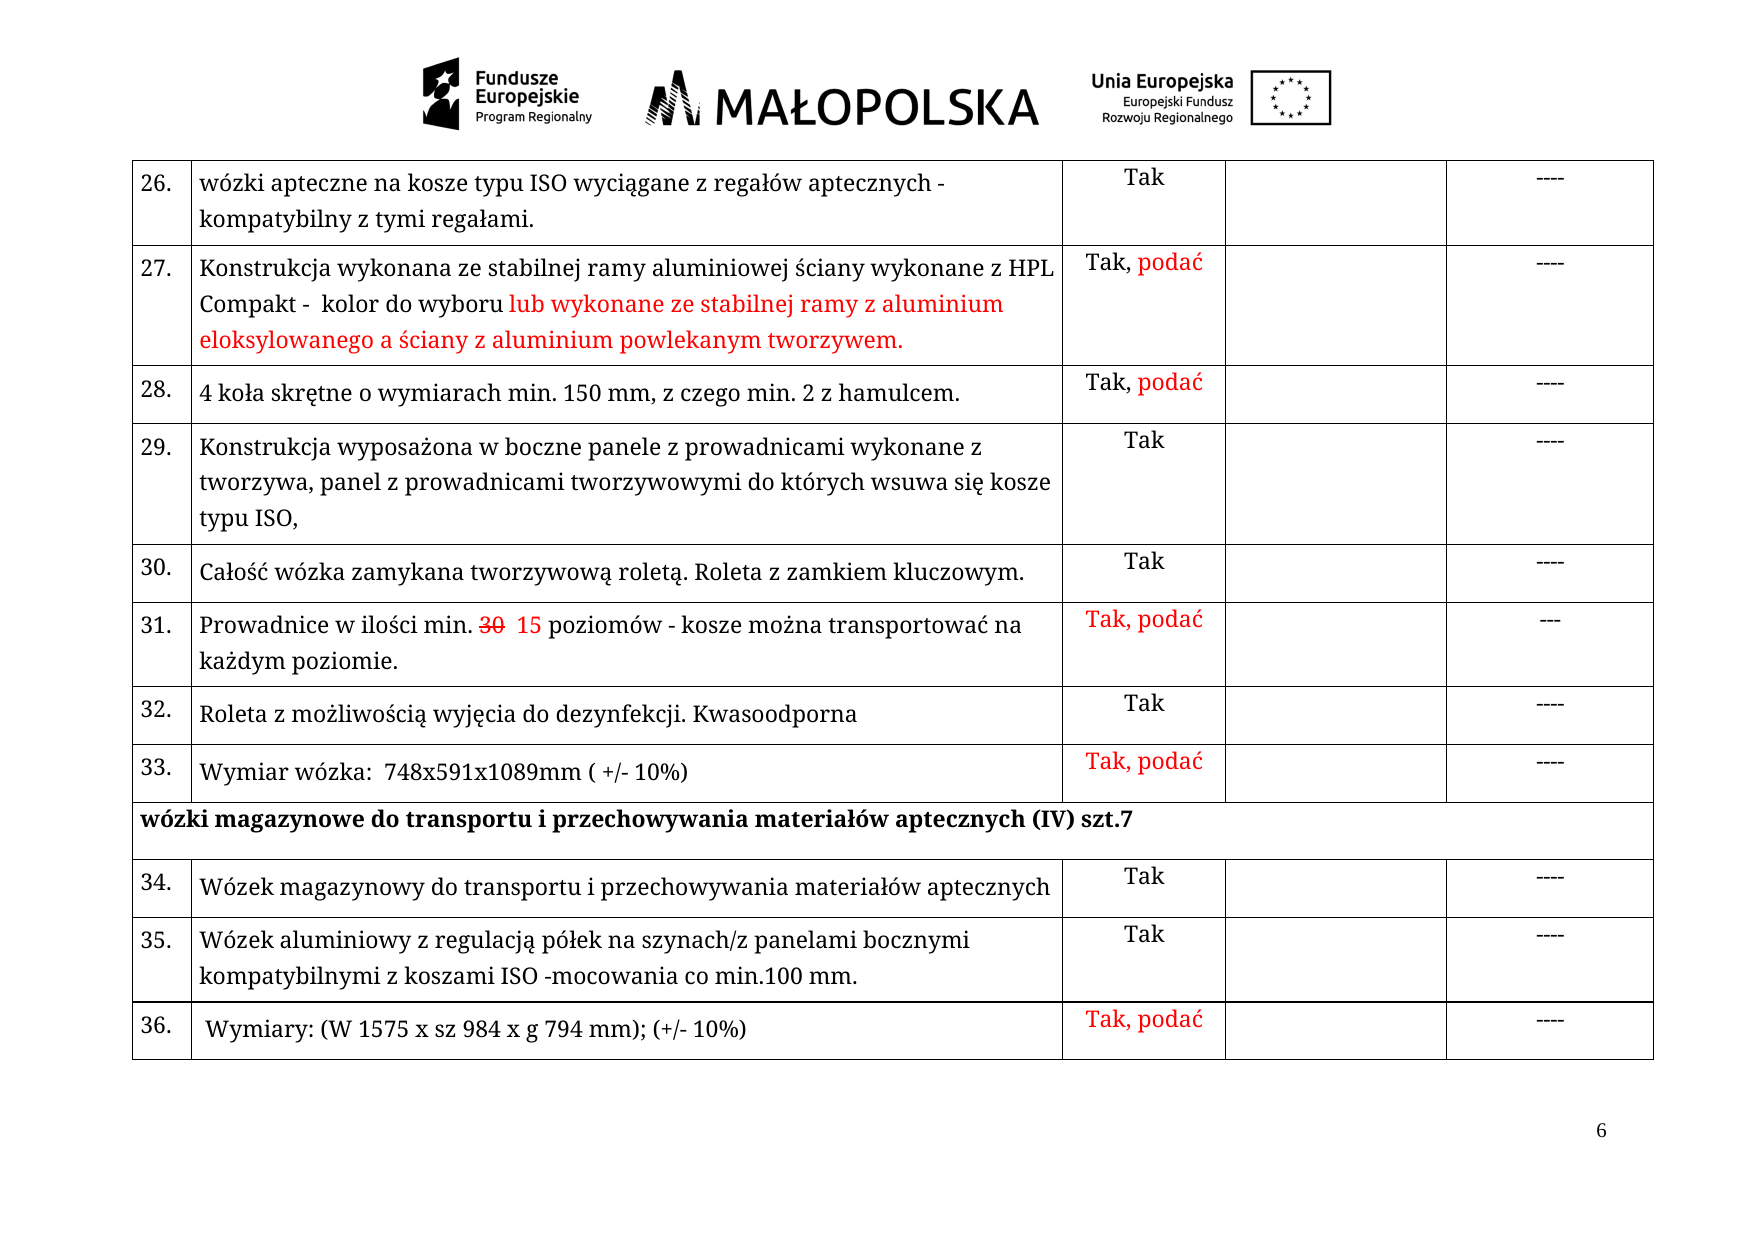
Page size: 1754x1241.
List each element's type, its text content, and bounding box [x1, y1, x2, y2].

table_cell [1226, 161, 1446, 245]
table_cell [1226, 860, 1446, 917]
table_cell Konstrukcja wyposażona w boczne panele z prowadnicami wykonane z tworzywa, panel z prowadnicami tworzywowymi do których wsuwa się kosze typu ISO, [192, 424, 1062, 544]
table_cell Wymiar wózka: 748x591x1089mm ( +/- 10%) [192, 745, 1062, 802]
table_cell wózki apteczne na kosze typu ISO wyciągane z regałów aptecznych - kompatybilny z tymi regałami. [192, 161, 1062, 245]
table_cell ---- [1447, 1003, 1653, 1059]
table_cell Wymiary: (W 1575 x sz 984 x g 794 mm); (+/- 10%) [192, 1003, 1062, 1059]
table_cell [1226, 424, 1446, 544]
table_cell Tak, podać [1063, 603, 1225, 686]
table_cell ---- [1447, 860, 1653, 917]
table_cell [133, 424, 191, 544]
table_cell Tak [1063, 860, 1225, 917]
table_cell Roleta z możliwością wyjęcia do dezynfekcji. Kwasoodporna [192, 687, 1062, 744]
picture [405, 39, 1349, 148]
table_cell [133, 1003, 191, 1059]
table_cell 4 koła skrętne o wymiarach min. 150 mm, z czego min. 2 z hamulcem. [192, 366, 1062, 423]
table_cell [1226, 545, 1446, 602]
table_cell [133, 366, 191, 423]
table_cell ---- [1447, 745, 1653, 802]
table_cell [133, 918, 191, 1001]
table_cell ---- [1447, 161, 1653, 245]
table_cell [133, 161, 191, 245]
table_cell [133, 687, 191, 744]
table_cell [1226, 918, 1446, 1001]
table_cell [133, 603, 191, 686]
table_cell wózki magazynowe do transportu i przechowywania materiałów aptecznych (IV) szt.7 [133, 803, 1653, 859]
table_cell ---- [1447, 687, 1653, 744]
table_cell Tak, podać [1063, 745, 1225, 802]
table_cell Tak [1063, 424, 1225, 544]
table_cell Tak [1063, 687, 1225, 744]
table_cell Prowadnice w ilości min. 30 15 poziomów - kosze można transportować na każdym poziomie. [192, 603, 1062, 686]
table_cell [1226, 366, 1446, 423]
table_cell Wózek aluminiowy z regulacją półek na szynach/z panelami bocznymi kompatybilnymi z koszami ISO -mocowania co min.100 mm. [192, 918, 1062, 1001]
table_cell Tak [1063, 918, 1225, 1001]
table_cell [133, 246, 191, 365]
table_cell ---- [1447, 246, 1653, 365]
table_cell Wózek magazynowy do transportu i przechowywania materiałów aptecznych [192, 860, 1062, 917]
table_cell ---- [1447, 366, 1653, 423]
table_cell [1226, 246, 1446, 365]
table_cell [1226, 687, 1446, 744]
table_cell ---- [1447, 424, 1653, 544]
table_cell [133, 745, 191, 802]
table_cell [1226, 1003, 1446, 1059]
table_cell Tak, podać [1063, 1003, 1225, 1059]
table_cell [1226, 745, 1446, 802]
table_cell Konstrukcja wykonana ze stabilnej ramy aluminiowej ściany wykonane z HPL Compakt - kolor do wyboru lub wykonane ze stabilnej ramy z aluminium eloksylowanego a ściany z aluminium powlekanym tworzywem. [192, 246, 1062, 365]
table_cell --- [1447, 603, 1653, 686]
table_cell Tak, podać [1063, 366, 1225, 423]
table_cell Tak [1063, 545, 1225, 602]
table_cell Tak [1063, 161, 1225, 245]
table_cell [133, 860, 191, 917]
table_cell ---- [1447, 918, 1653, 1001]
table_cell Tak, podać [1063, 246, 1225, 365]
table_cell ---- [1447, 545, 1653, 602]
table_cell Całość wózka zamykana tworzywową roletą. Roleta z zamkiem kluczowym. [192, 545, 1062, 602]
table_cell [133, 545, 191, 602]
table_cell [1226, 603, 1446, 686]
